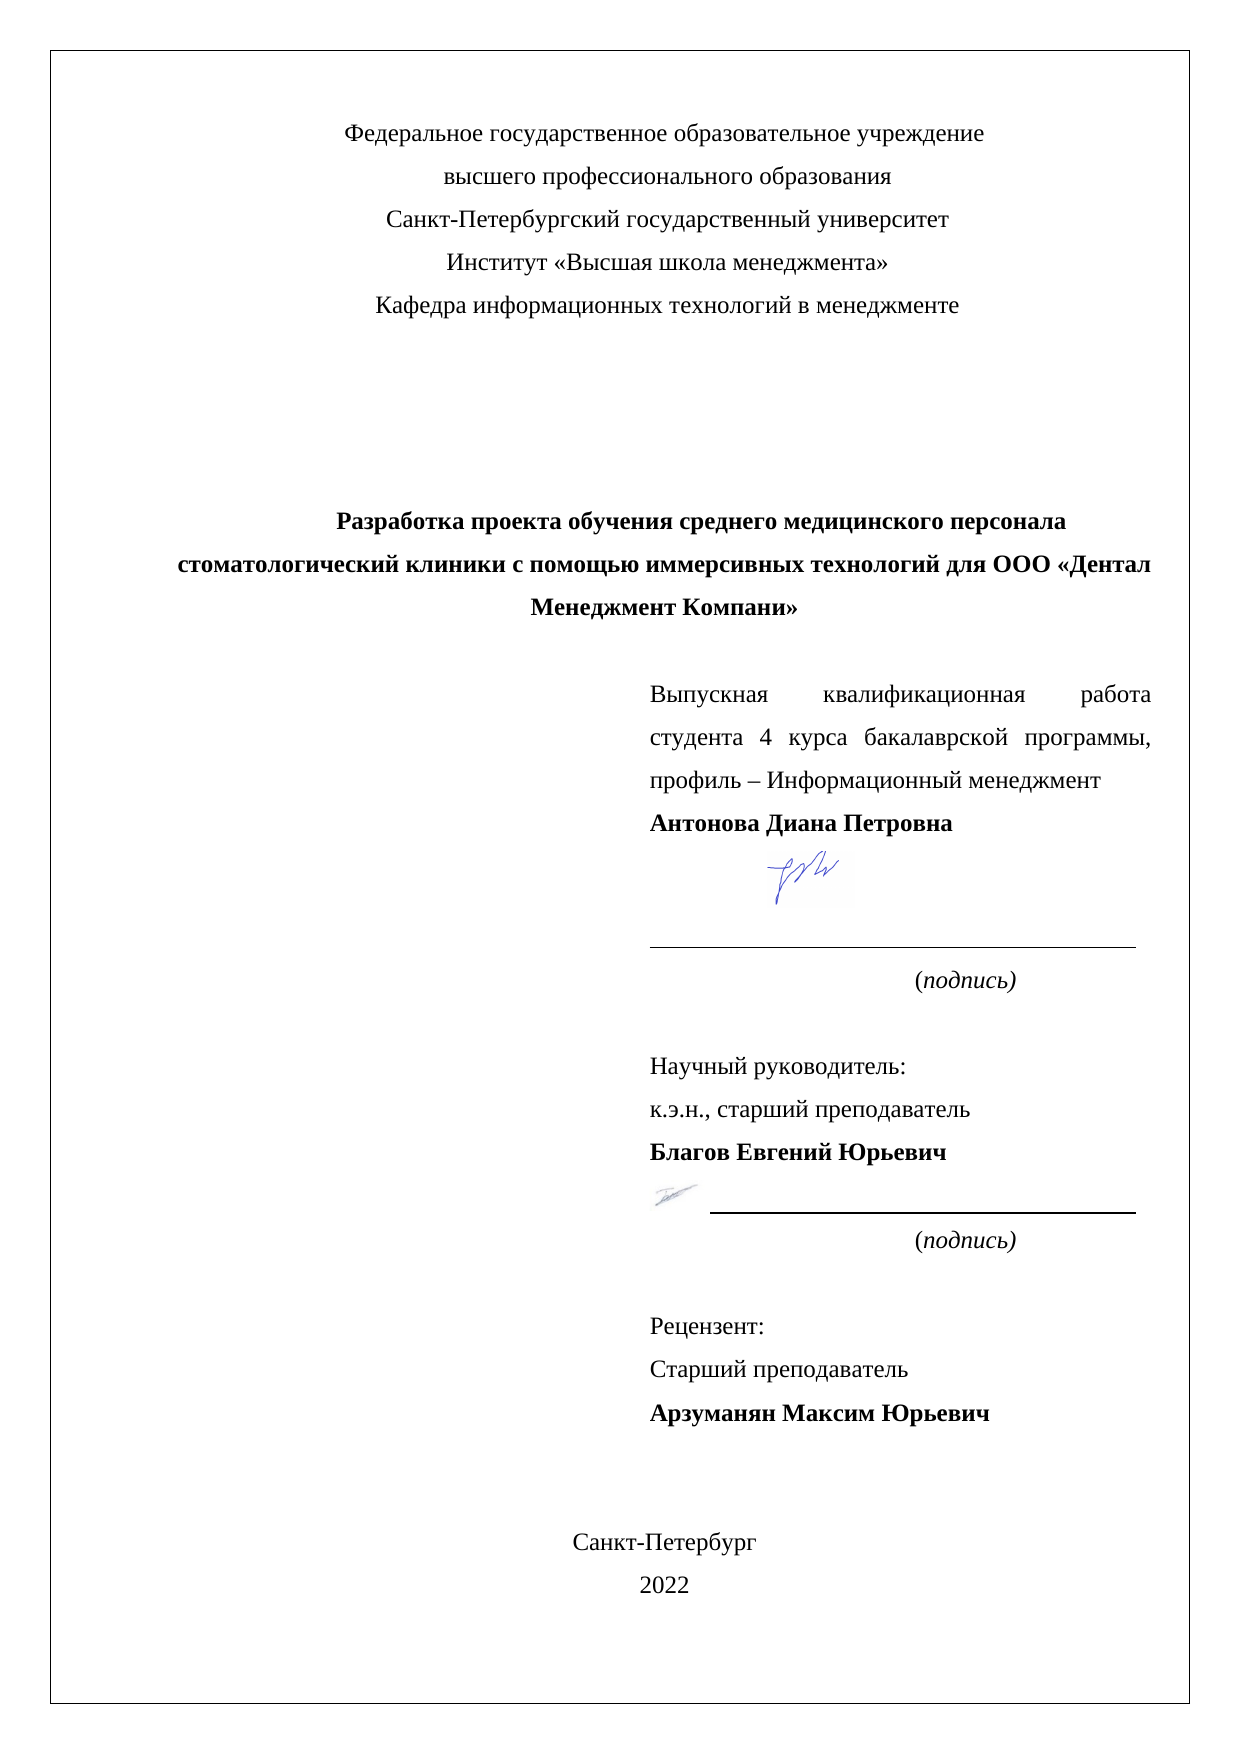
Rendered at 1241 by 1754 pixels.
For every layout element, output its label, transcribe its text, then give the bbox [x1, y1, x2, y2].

text Санкт-Петербургский государственный университет [177, 204, 1152, 233]
text к.э.н., старший преподаватель [649, 1094, 1152, 1123]
picture [767, 851, 855, 908]
text Благов Евгений Юрьевич [649, 1137, 1152, 1166]
text Антонова Диана Петровна [649, 808, 1152, 837]
text Рецензент: [649, 1311, 1152, 1340]
text 2022 [177, 1570, 1152, 1599]
text Федеральное государственное образовательное учреждение [177, 118, 1152, 147]
text (подпись) [649, 965, 1152, 994]
text Выпускная квалификационная работа студента 4 курса бакалаврской программы, профиль – Информационный менеджмент [649, 679, 1152, 794]
text Кафедра информационных технологий в менеджменте [177, 291, 1152, 319]
text (подпись) [649, 1225, 1152, 1254]
text Научный руководитель: [649, 1051, 1152, 1080]
text Старший преподаватель [649, 1354, 1152, 1383]
text высшего профессионального образования [177, 161, 1152, 190]
picture [649, 1180, 711, 1211]
text Санкт-Петербург [177, 1527, 1152, 1556]
text Арзуманян Максим Юрьевич [649, 1398, 1152, 1426]
text Институт «Высшая школа менеджмента» [177, 247, 1152, 276]
text Разработка проекта обучения среднего медицинского персонала стоматологический клиники с помощью иммерсивных технологий для ООО «Дентал Менеджмент Компани» [177, 506, 1152, 621]
